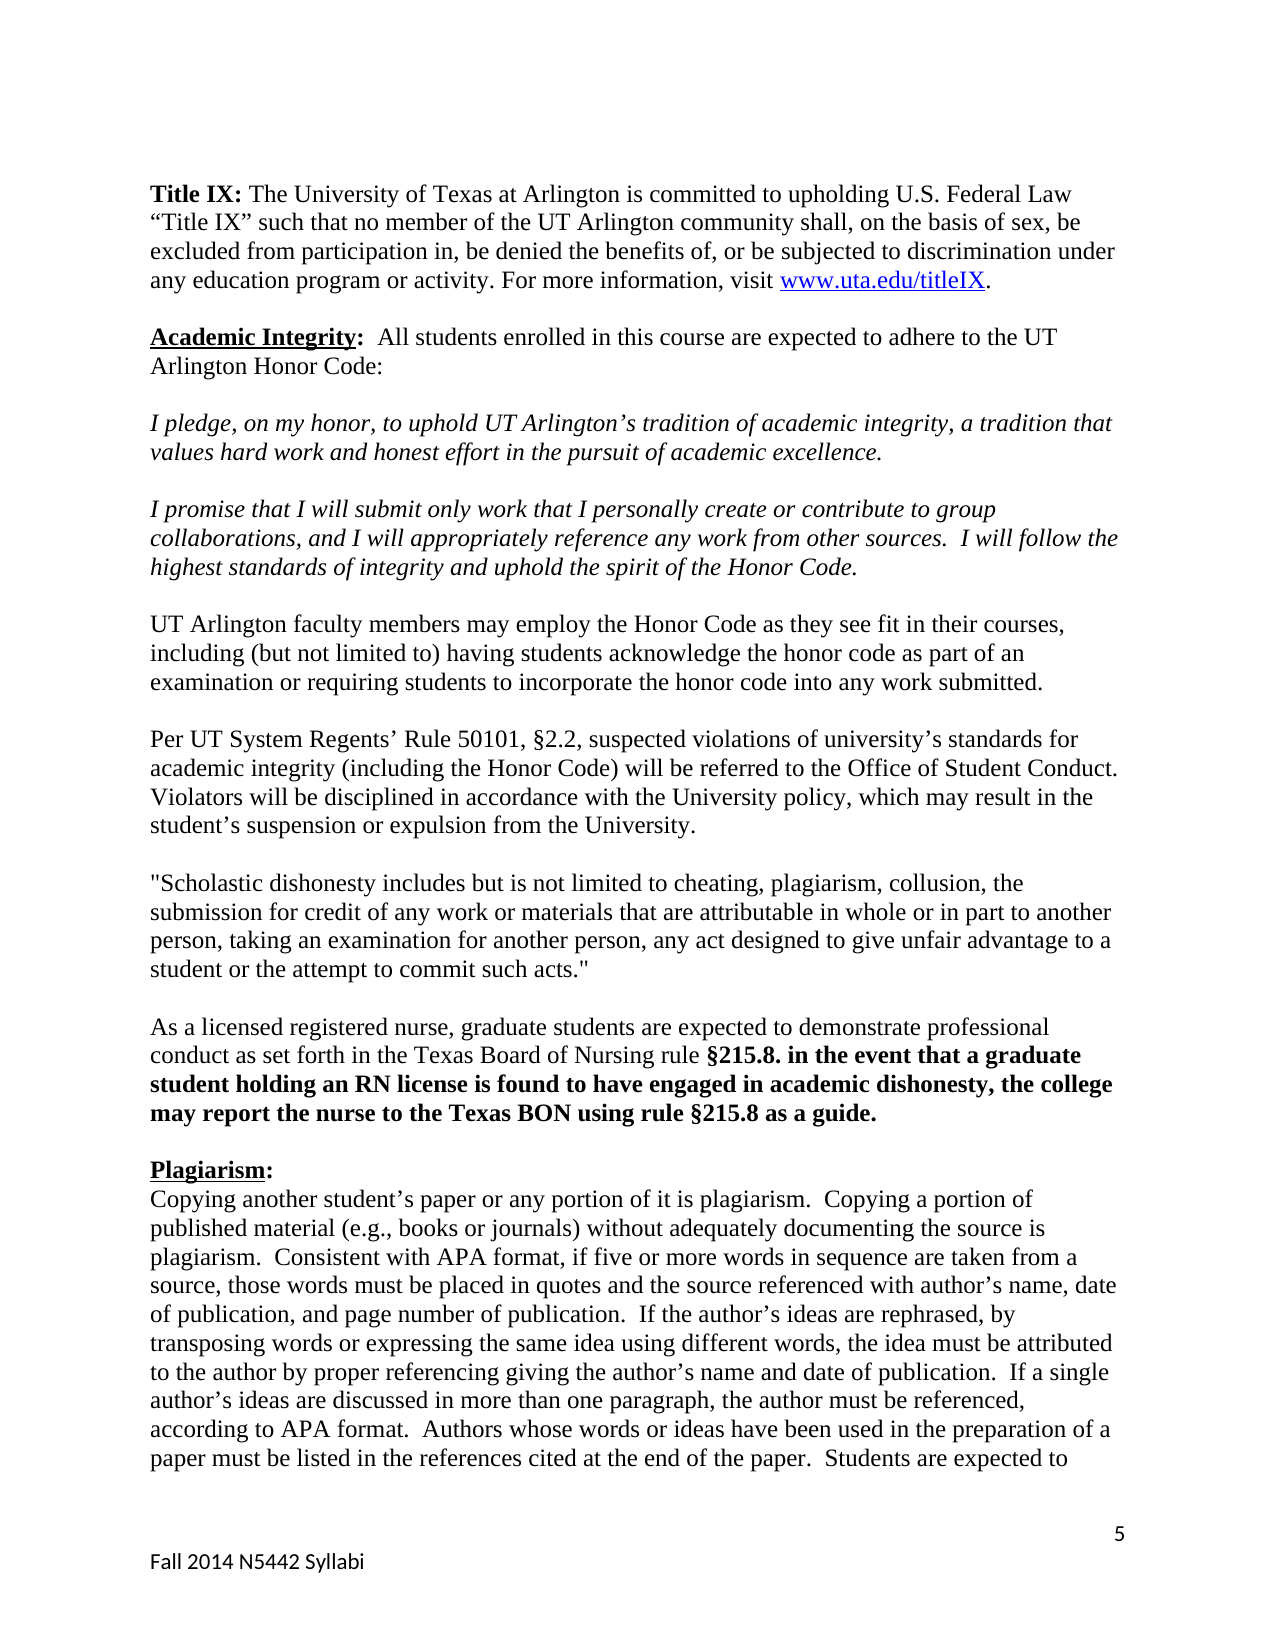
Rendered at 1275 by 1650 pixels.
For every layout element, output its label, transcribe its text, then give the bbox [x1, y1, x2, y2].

text I promise that I will submit only work that I personally create or contribute to group collaborations, and I will appropriately reference any work from other sources. I will follow the highest standards of integrity and uphold the spirit of the Honor Code. [150, 494, 1125, 581]
text Per UT System Regents’ Rule 50101, §2.2, suspected violations of university’s standards for academic integrity (including the Honor Code) will be referred to the Office of Student Conduct. Violators will be disciplined in accordance with the University policy, which may result in the student’s suspension or expulsion from the University. [150, 724, 1125, 839]
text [150, 1184, 1125, 1472]
text Plagiarism: [150, 1156, 1125, 1184]
text UT Arlington faculty members may employ the Honor Code as they see fit in their courses, including (but not limited to) having students acknowledge the honor code as part of an examination or requiring students to incorporate the honor code into any work submitted. [150, 609, 1125, 696]
text Title IX: The University of Texas at Arlington is committed to upholding U.S. Federal Law “Title IX” such that no member of the UT Arlington community shall, on the basis of sex, be excluded from participation in, be denied the benefits of, or be subjected to discrimination under any education program or activity. For more information, visit www.uta.edu/titleIX. [150, 179, 1125, 294]
text I pledge, on my honor, to uphold UT Arlington’s tradition of academic integrity, a tradition that values hard work and honest effort in the pursuit of academic excellence. [150, 408, 1125, 466]
text Academic Integrity: All students enrolled in this course are expected to adhere to the UT Arlington Honor Code: [150, 322, 1125, 380]
text As a licensed registered nurse, graduate students are expected to demonstrate professional conduct as set forth in the Texas Board of Nursing rule §215.8. in the event that a graduate student holding an RN license is found to have engaged in academic dishonesty, the college may report the nurse to the Texas BON using rule §215.8 as a guide. [150, 1012, 1125, 1127]
text "Scholastic dishonesty includes but is not limited to cheating, plagiarism, collusion, the submission for credit of any work or materials that are attributable in whole or in part to another person, taking an examination for another person, any act designed to give unfair advantage to a student or the attempt to commit such acts." [150, 868, 1125, 983]
